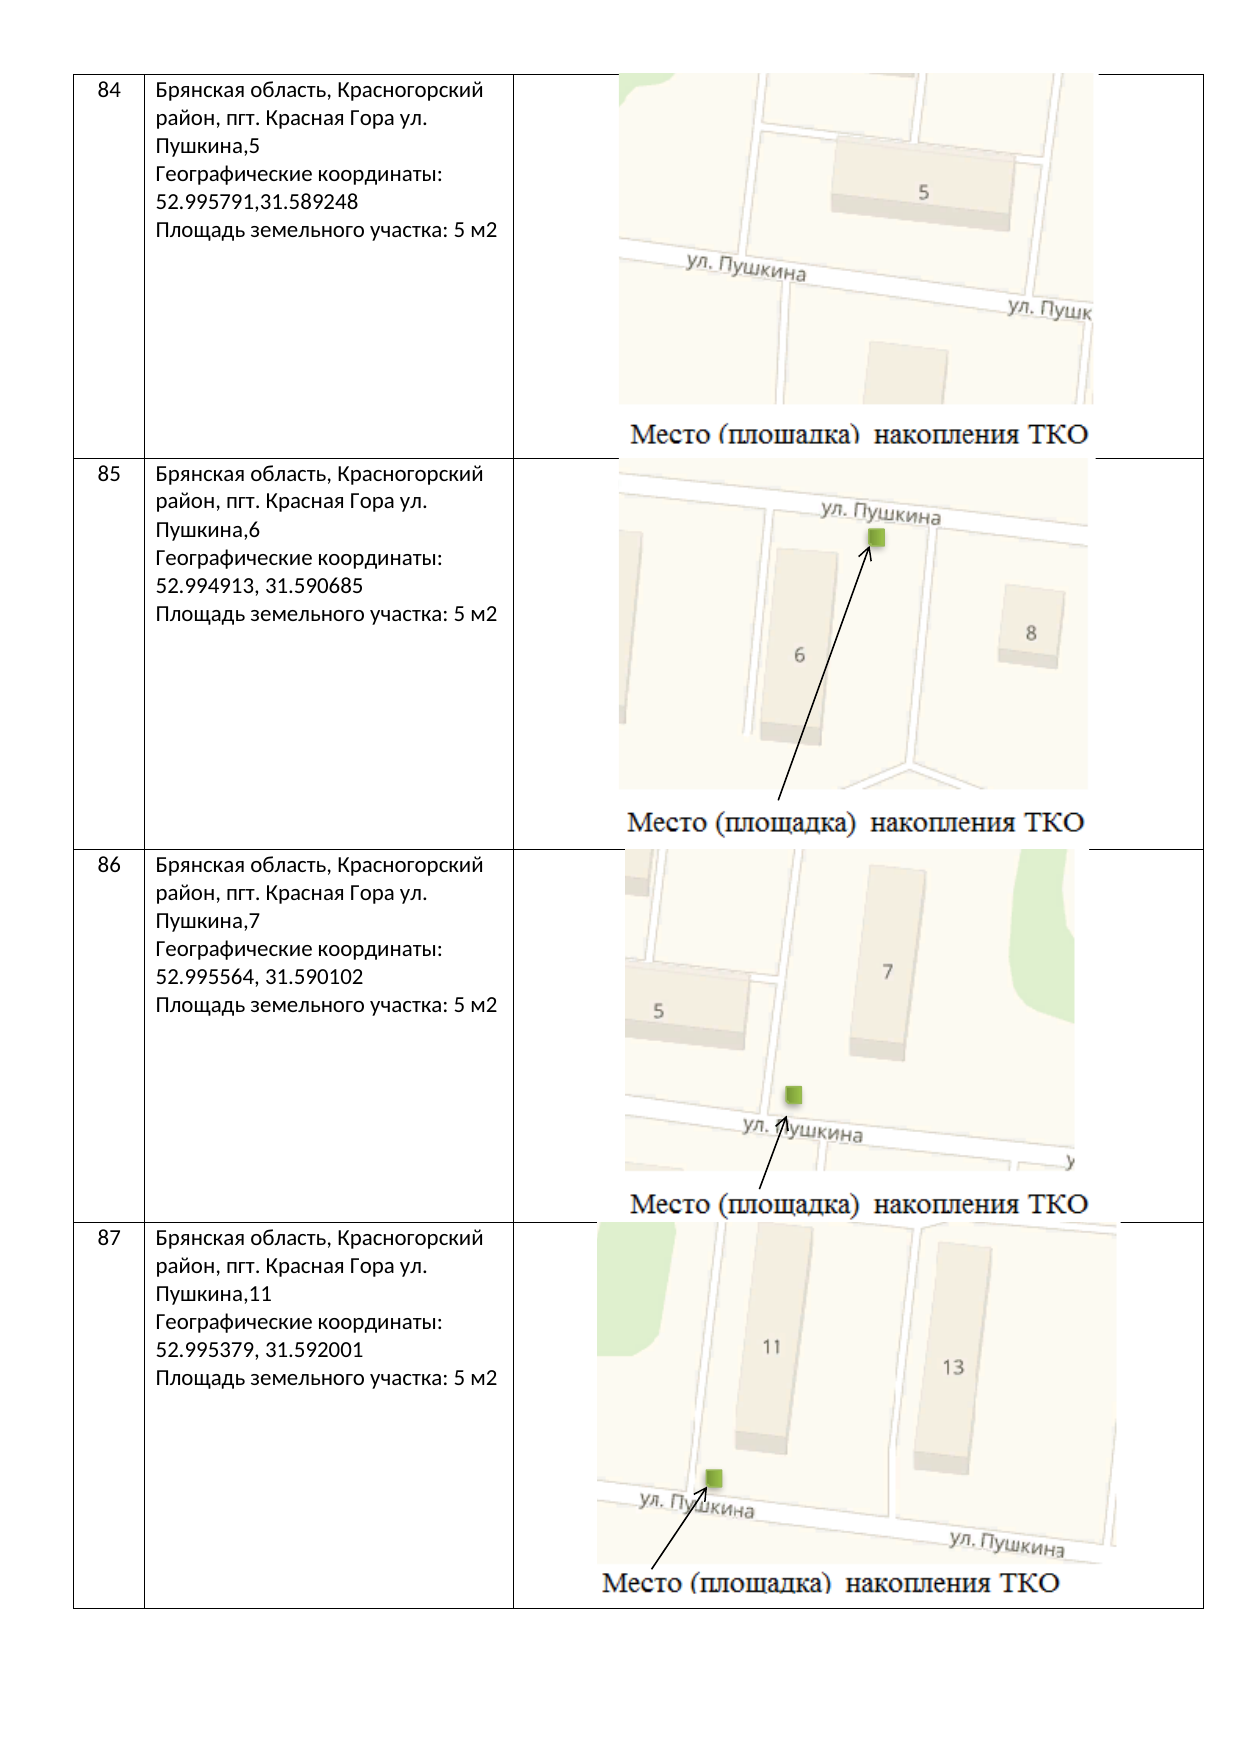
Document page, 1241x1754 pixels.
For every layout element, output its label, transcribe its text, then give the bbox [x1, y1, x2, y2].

picture [617, 73, 1098, 455]
table_cell 87 [74, 1223, 144, 1608]
table_cell Брянская область, Красногорский район, пгт. Красная Гора ул. Пушкина,11 Географические координаты: 52.995379, 31.592001 Площадь земельного участка: 5 м2 [145, 1223, 513, 1608]
table_cell Брянская область, Красногорский район, пгт. Красная Гора ул. Пушкина,7 Географические координаты: 52.995564, 31.590102 Площадь земельного участка: 5 м2 [145, 850, 513, 1222]
picture [595, 1222, 1120, 1604]
table_cell [514, 75, 1203, 458]
table_cell 85 [74, 459, 144, 849]
table_cell 86 [74, 850, 144, 1222]
table_cell 84 [74, 75, 144, 458]
table_cell Брянская область, Красногорский район, пгт. Красная Гора ул. Пушкина,5 Географические координаты: 52.995791,31.589248 Площадь земельного участка: 5 м2 [145, 75, 513, 458]
picture [623, 849, 1088, 1218]
table_cell [514, 850, 1203, 1222]
picture [617, 458, 1095, 845]
table_cell Брянская область, Красногорский район, пгт. Красная Гора ул. Пушкина,6 Географические координаты: 52.994913, 31.590685 Площадь земельного участка: 5 м2 [145, 459, 513, 849]
table_cell [514, 459, 1203, 849]
table_cell [514, 1223, 1203, 1608]
